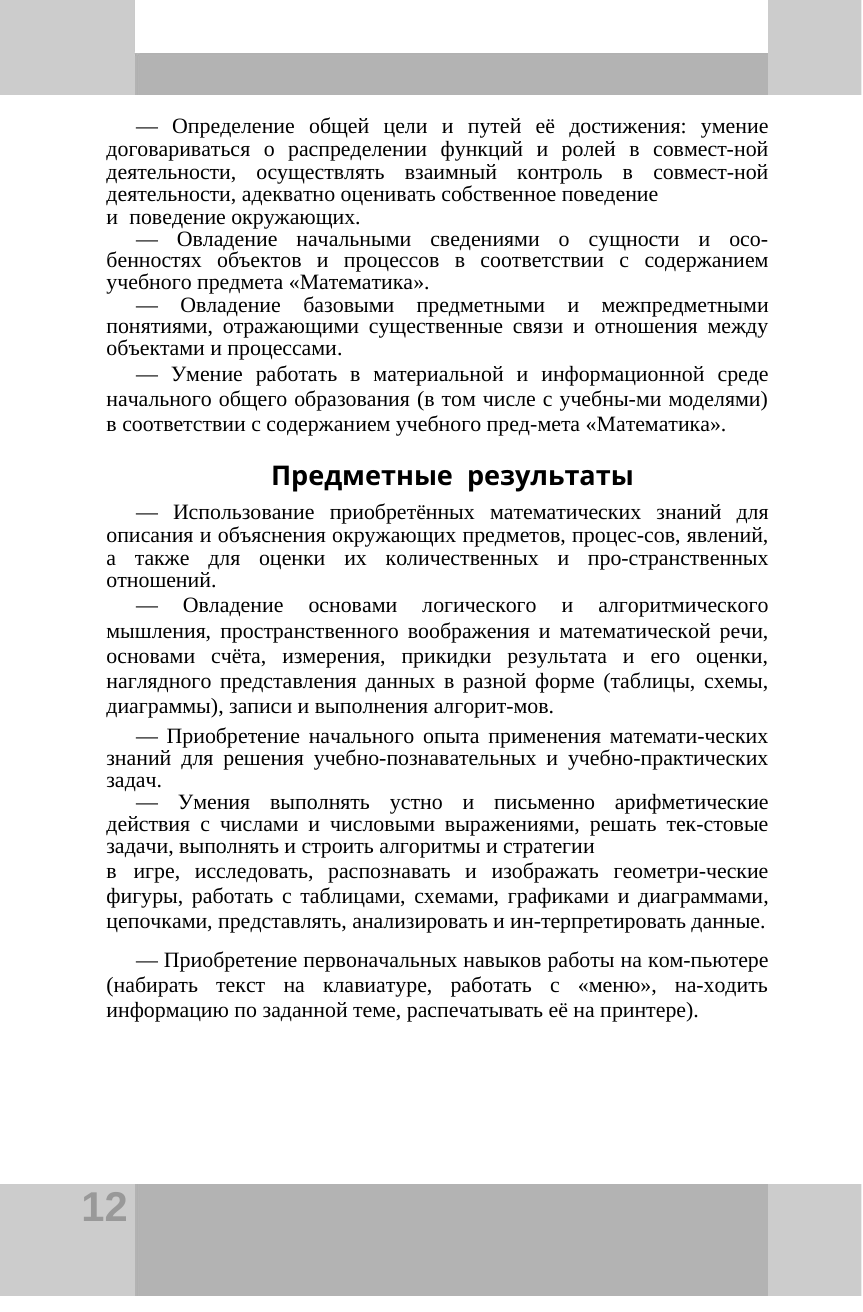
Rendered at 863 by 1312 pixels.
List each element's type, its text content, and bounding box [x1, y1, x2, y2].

picture [0, 0, 862, 95]
list игре, исследовать, распознавать и изображать геометри-ческие фигуры, работать с таблицами, схемами, графиками и диаграммами, цепочками, представлять, анализировать и ин-терпретировать данные. [106, 858, 769, 934]
text — Овладение основами логического и алгоритмического мышления, пространственного воображения и математической речи, основами счёта, измерения, прикидки результата и его оценки, наглядного представления данных в разной форме (таблицы, схемы, диаграммы), записи и выполнения алгорит-мов. [106, 592, 769, 718]
picture [0, 1184, 862, 1296]
text — Определение общей цели и путей её достижения: умение договариваться о распределении функций и ролей в совмест-ной деятельности, осуществлять взаимный контроль в совмест-ной деятельности, адекватно оценивать собственное поведение [106, 116, 769, 207]
text — Овладение начальными сведениями о сущности и осо-бенностях объектов и процессов в соответствии с содержанием учебного предмета «Математика». [106, 228, 769, 294]
text — Умения выполнять устно и письменно арифметические действия с числами и числовыми выражениями, решать тек-стовые задачи, выполнять и строить алгоритмы и стратегии [106, 792, 769, 858]
text Предметные результаты [271, 456, 769, 493]
text — Приобретение начального опыта применения математи-ческих знаний для решения учебно-познавательных и учебно-практических задач. [106, 726, 769, 792]
text — Овладение базовыми предметными и межпредметными понятиями, отражающими существенные связи и отношения между объектами и процессами. [106, 294, 769, 360]
text — Использование приобретённых математических знаний для описания и объяснения окружающих предметов, процес-сов, явлений, а также для оценки их количественных и про-странственных отношений. [106, 502, 769, 592]
text 12 [81, 1182, 769, 1230]
text — Приобретение первоначальных навыков работы на ком-пьютере (набирать текст на клавиатуре, работать с «меню», на-ходить информацию по заданной теме, распечатывать её на принтере). [106, 947, 769, 1023]
text — Умение работать в материальной и информационной среде начального общего образования (в том числе с учебны-ми моделями) в соответствии с содержанием учебного пред-мета «Математика». [106, 361, 769, 436]
list поведение окружающих. [106, 207, 769, 228]
